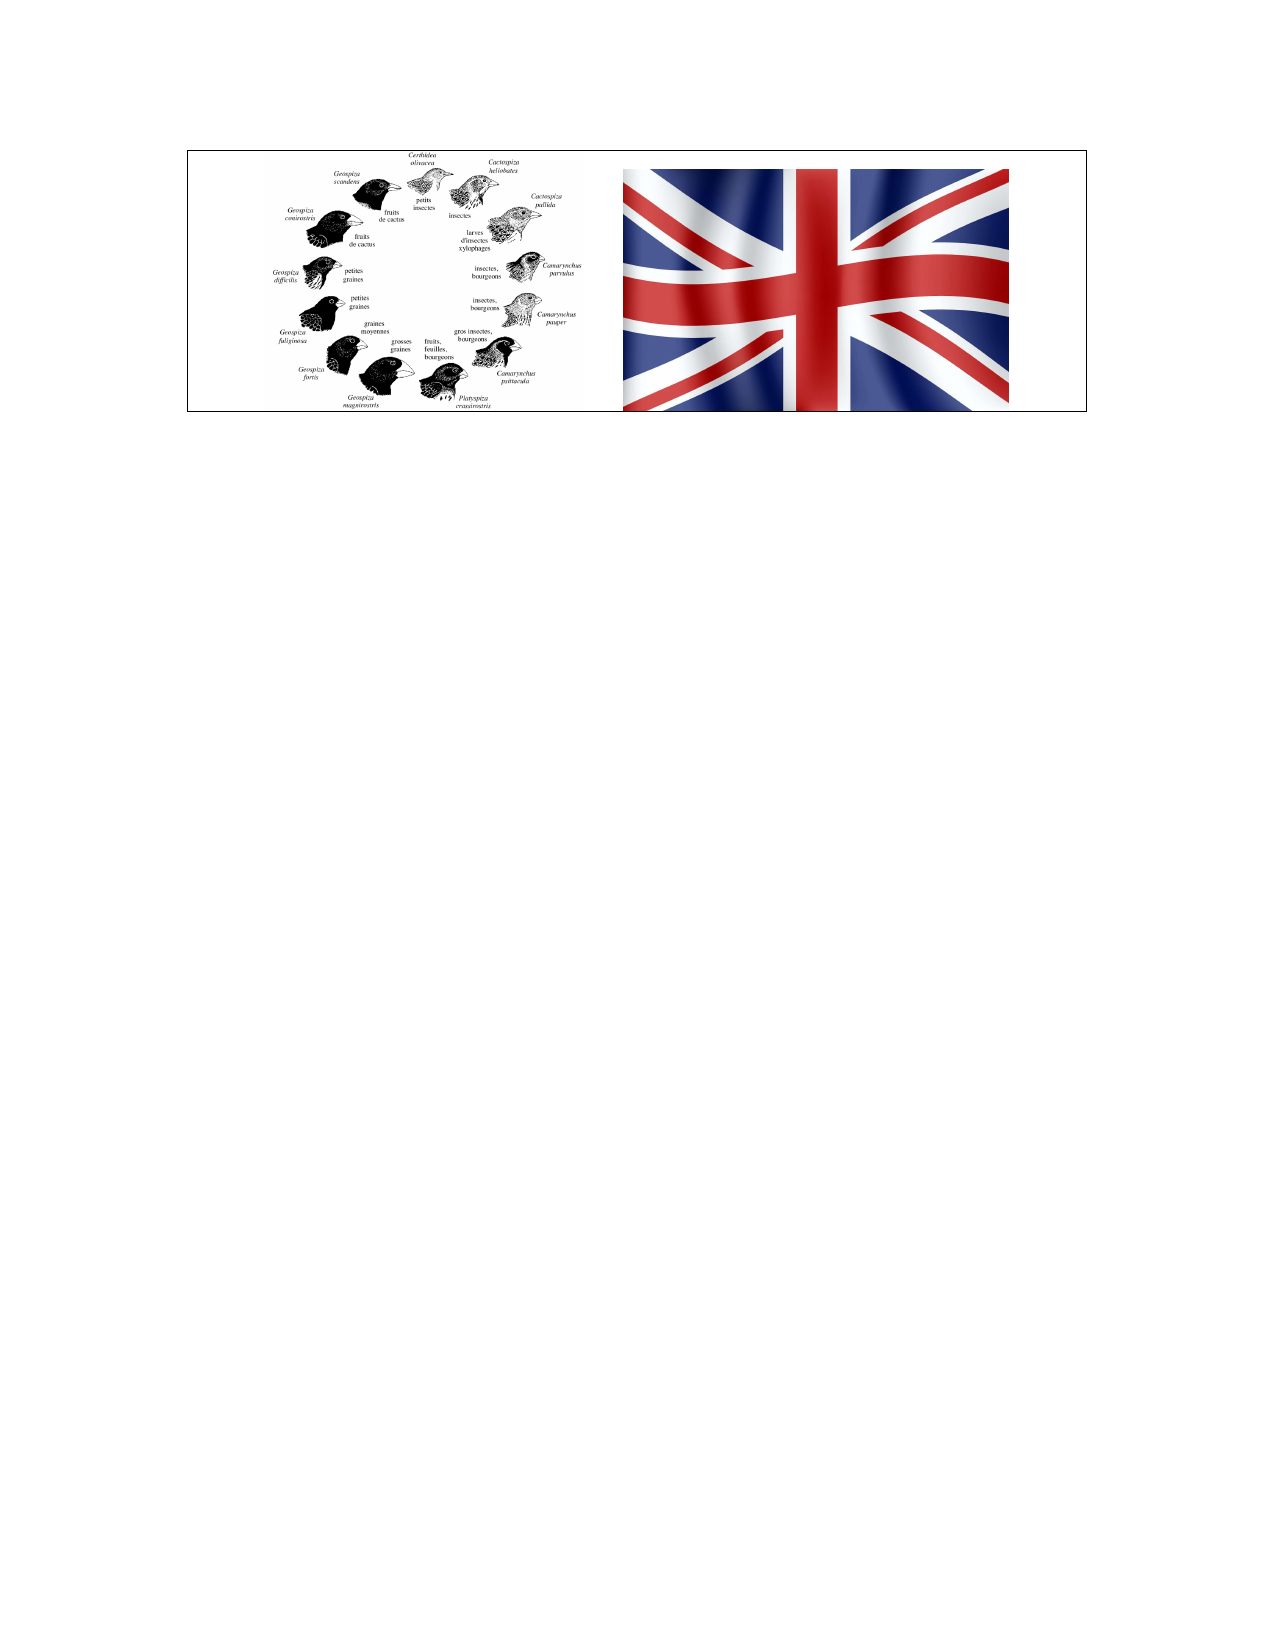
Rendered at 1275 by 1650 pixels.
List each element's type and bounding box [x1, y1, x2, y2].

table_cell [586, 151, 1086, 411]
table_cell [188, 151, 265, 411]
